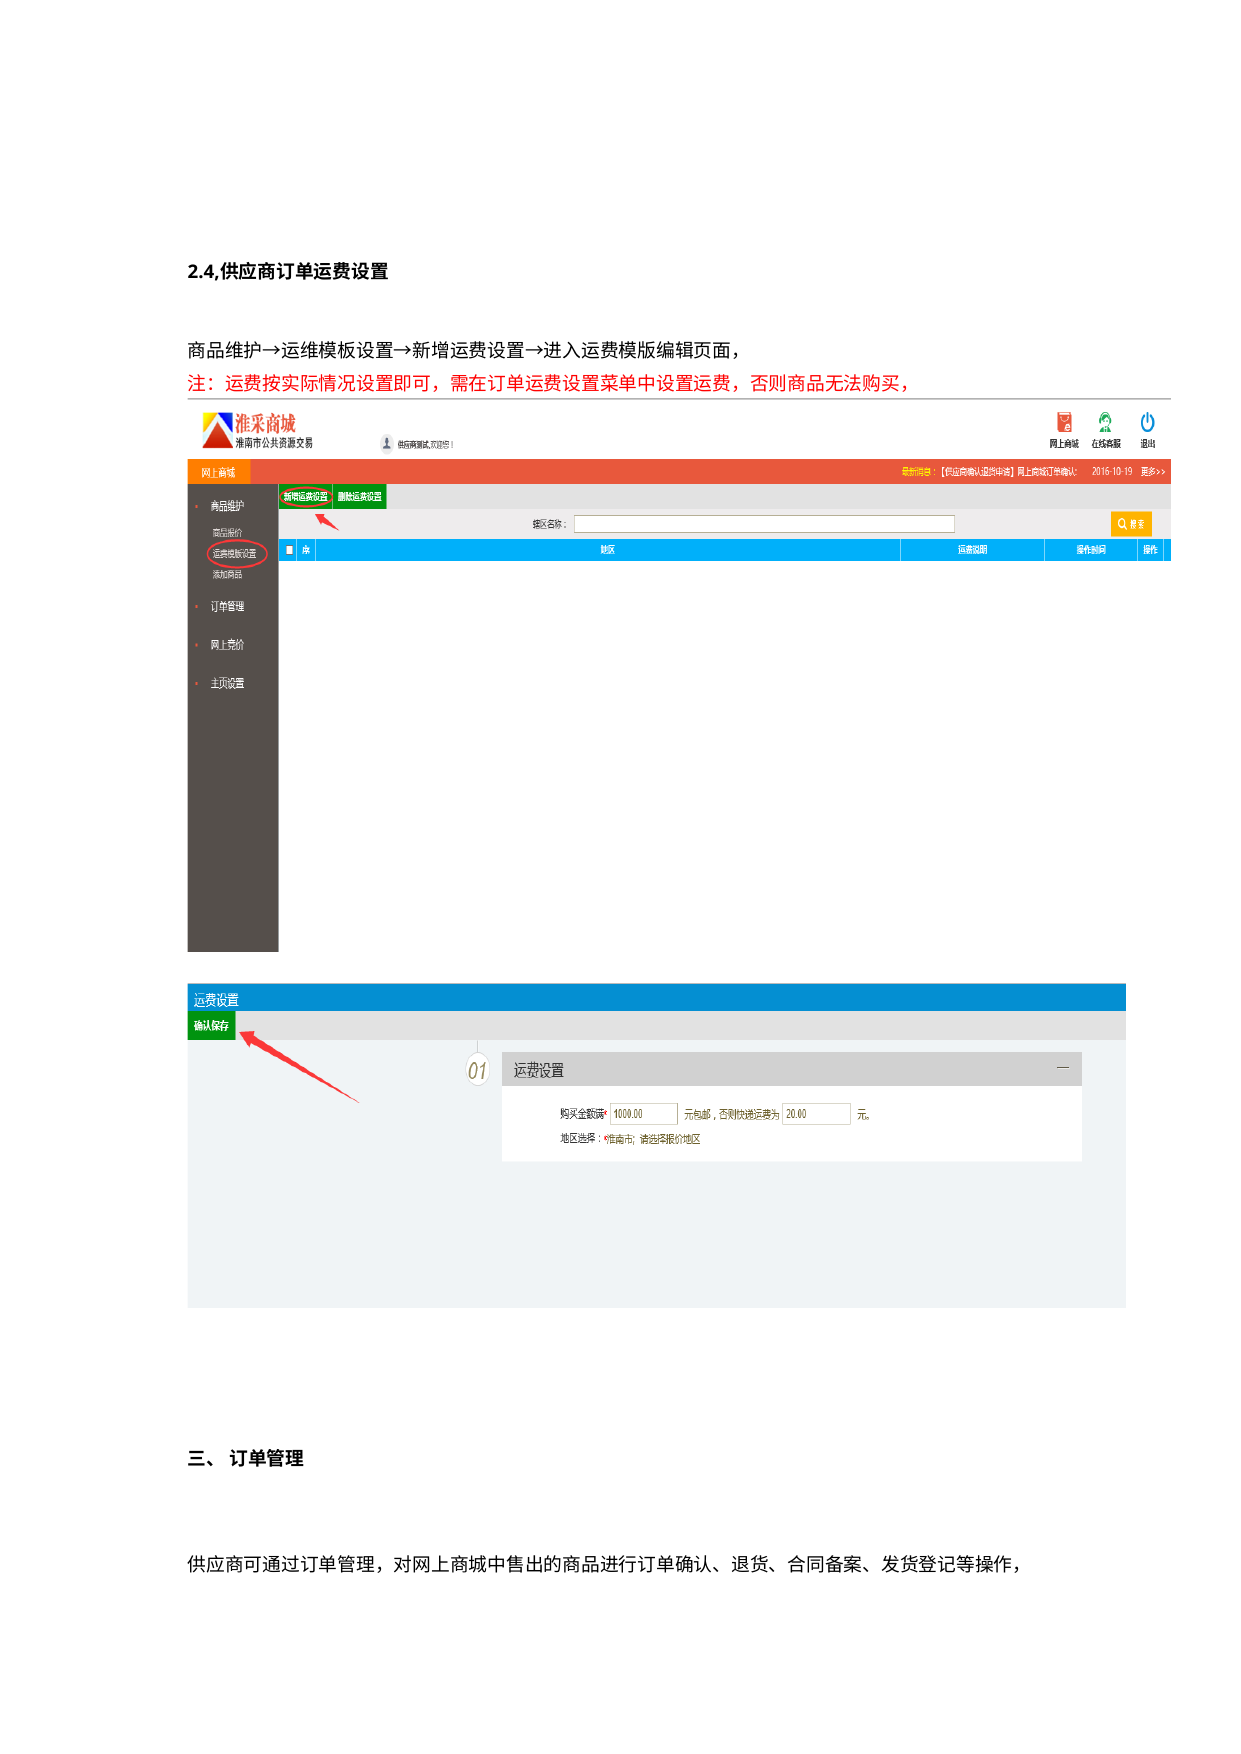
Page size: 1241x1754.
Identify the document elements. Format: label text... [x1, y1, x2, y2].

picture [1078, 546, 1088, 553]
picture [187, 398, 1171, 952]
text 供应商可通过订单管理，对网上商城中售出的商品进行订单确认、退货、合同备案、发货登记等操作， [187, 1547, 1053, 1579]
picture [287, 546, 292, 554]
picture [965, 546, 971, 553]
picture [187, 1012, 1126, 1308]
subtitle 三、 订单管理 [187, 1441, 1053, 1474]
text 注：运费按实际情况设置即可，需在订单运费设置菜单中设置运费，否则商品无法购买， [187, 366, 1053, 398]
picture [1092, 547, 1105, 553]
subtitle 2.4,供应商订单运费设置 [187, 254, 1053, 287]
picture [973, 546, 986, 553]
picture [1145, 546, 1154, 553]
text 商品维护→运维模板设置→新增运费设置→进入运费模版编辑页面， [187, 333, 1053, 366]
